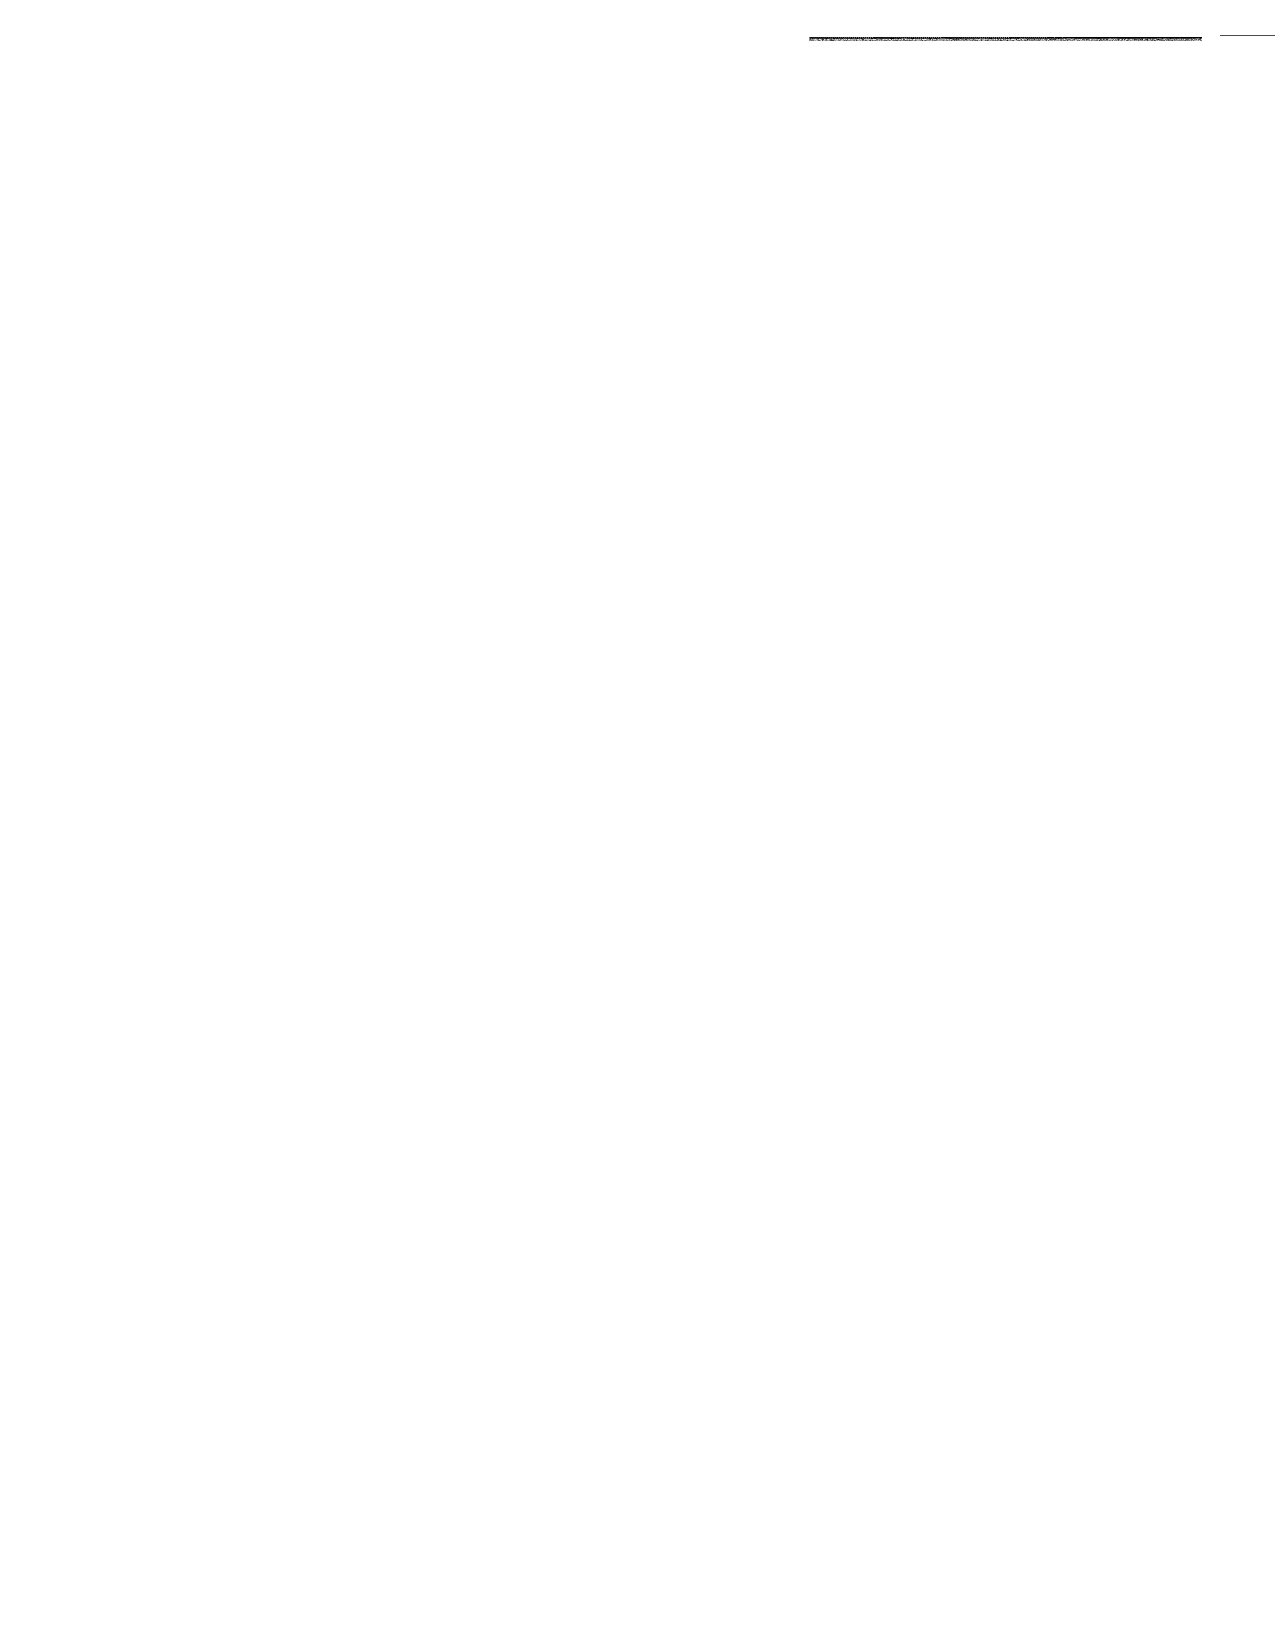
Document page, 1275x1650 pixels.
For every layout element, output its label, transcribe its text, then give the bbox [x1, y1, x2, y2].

picture [809, 36, 1202, 41]
